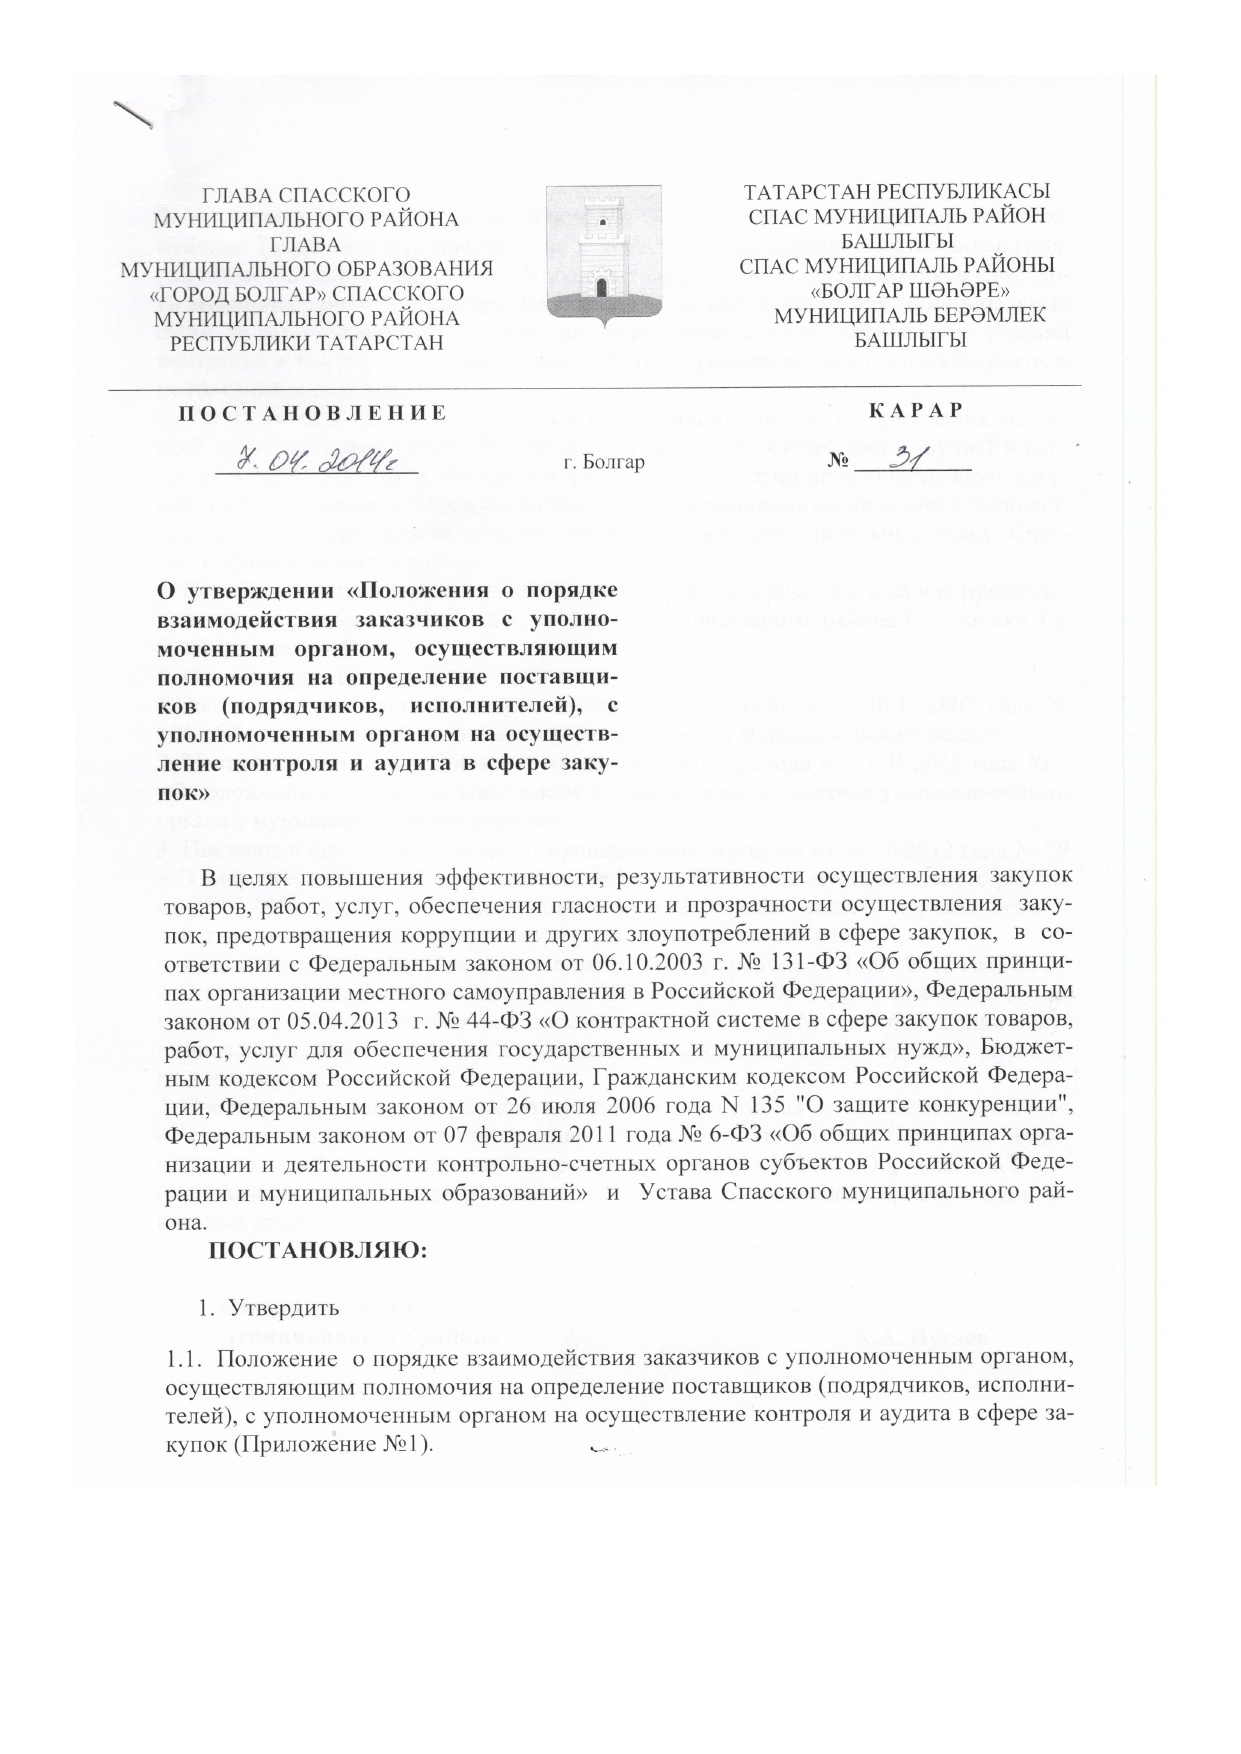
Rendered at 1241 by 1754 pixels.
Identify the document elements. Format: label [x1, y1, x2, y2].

picture [75, 75, 1166, 1486]
